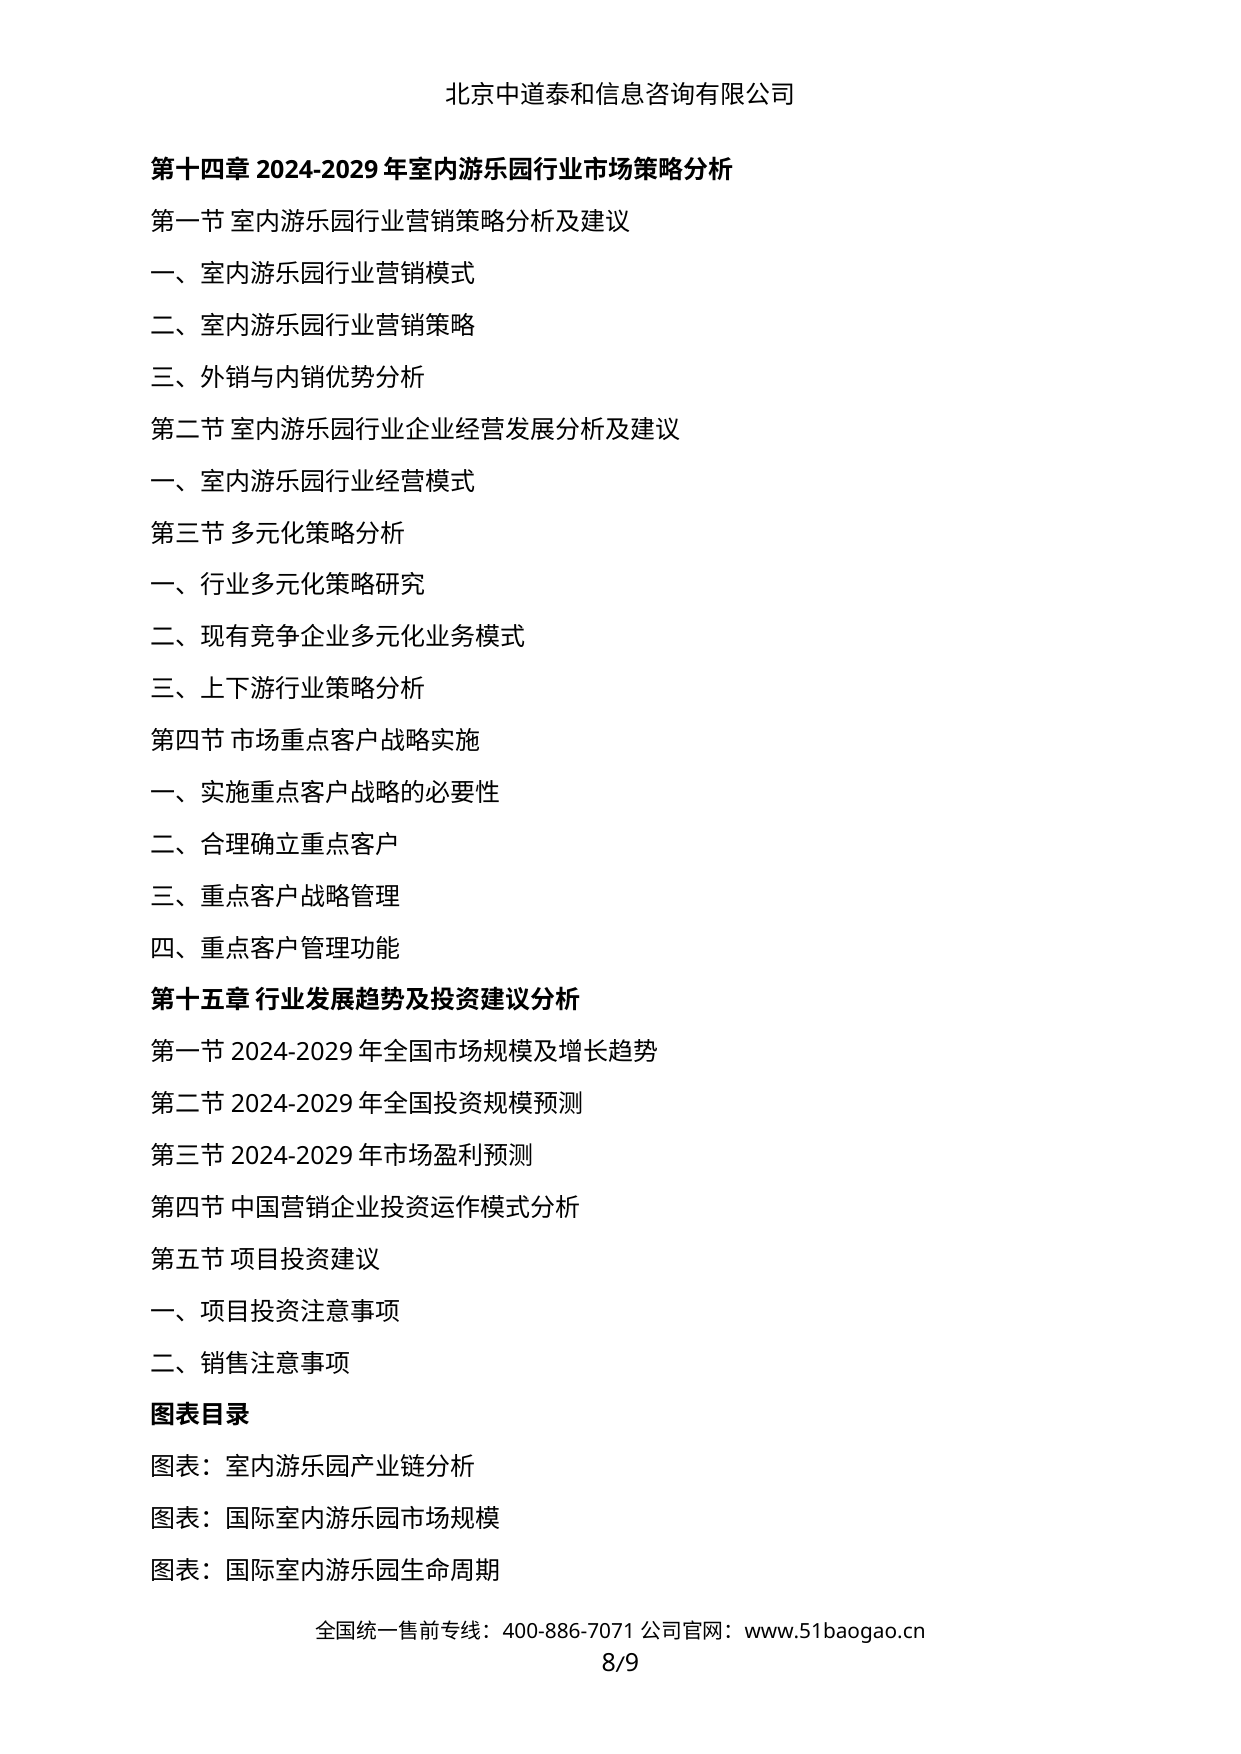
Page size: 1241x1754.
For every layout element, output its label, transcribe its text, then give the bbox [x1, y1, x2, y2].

text 二、销售注意事项 [150, 1343, 1090, 1379]
text 二、合理确立重点客户 [150, 824, 1090, 861]
text 第三节 多元化策略分析 [150, 513, 1090, 549]
text 第二节 2024-2029年全国投资规模预测 [150, 1084, 1090, 1120]
text 图表目录 [150, 1395, 1090, 1431]
text 四、重点客户管理功能 [150, 928, 1090, 964]
text 第十五章 行业发展趋势及投资建议分析 [150, 980, 1090, 1016]
text 二、室内游乐园行业营销策略 [150, 306, 1090, 342]
text 一、实施重点客户战略的必要性 [150, 772, 1090, 809]
text 第一节 室内游乐园行业营销策略分析及建议 [150, 202, 1090, 238]
text 图表：国际室内游乐园市场规模 [150, 1499, 1090, 1535]
text 图表：室内游乐园产业链分析 [150, 1447, 1090, 1483]
text 第四节 市场重点客户战略实施 [150, 721, 1090, 757]
text 三、重点客户战略管理 [150, 876, 1090, 912]
text 二、现有竞争企业多元化业务模式 [150, 617, 1090, 653]
text 一、行业多元化策略研究 [150, 565, 1090, 601]
text 三、上下游行业策略分析 [150, 669, 1090, 705]
text 三、外销与内销优势分析 [150, 357, 1090, 394]
text 第十四章 2024-2029年室内游乐园行业市场策略分析 [150, 150, 1090, 186]
text 一、室内游乐园行业经营模式 [150, 461, 1090, 497]
text 第三节 2024-2029年市场盈利预测 [150, 1136, 1090, 1172]
text 一、室内游乐园行业营销模式 [150, 254, 1090, 290]
text 一、项目投资注意事项 [150, 1291, 1090, 1327]
text 第一节 2024-2029年全国市场规模及增长趋势 [150, 1032, 1090, 1068]
text 图表：国际室内游乐园生命周期 [150, 1551, 1090, 1587]
text 第五节 项目投资建议 [150, 1239, 1090, 1276]
text 第四节 中国营销企业投资运作模式分析 [150, 1187, 1090, 1224]
text 第二节 室内游乐园行业企业经营发展分析及建议 [150, 409, 1090, 446]
